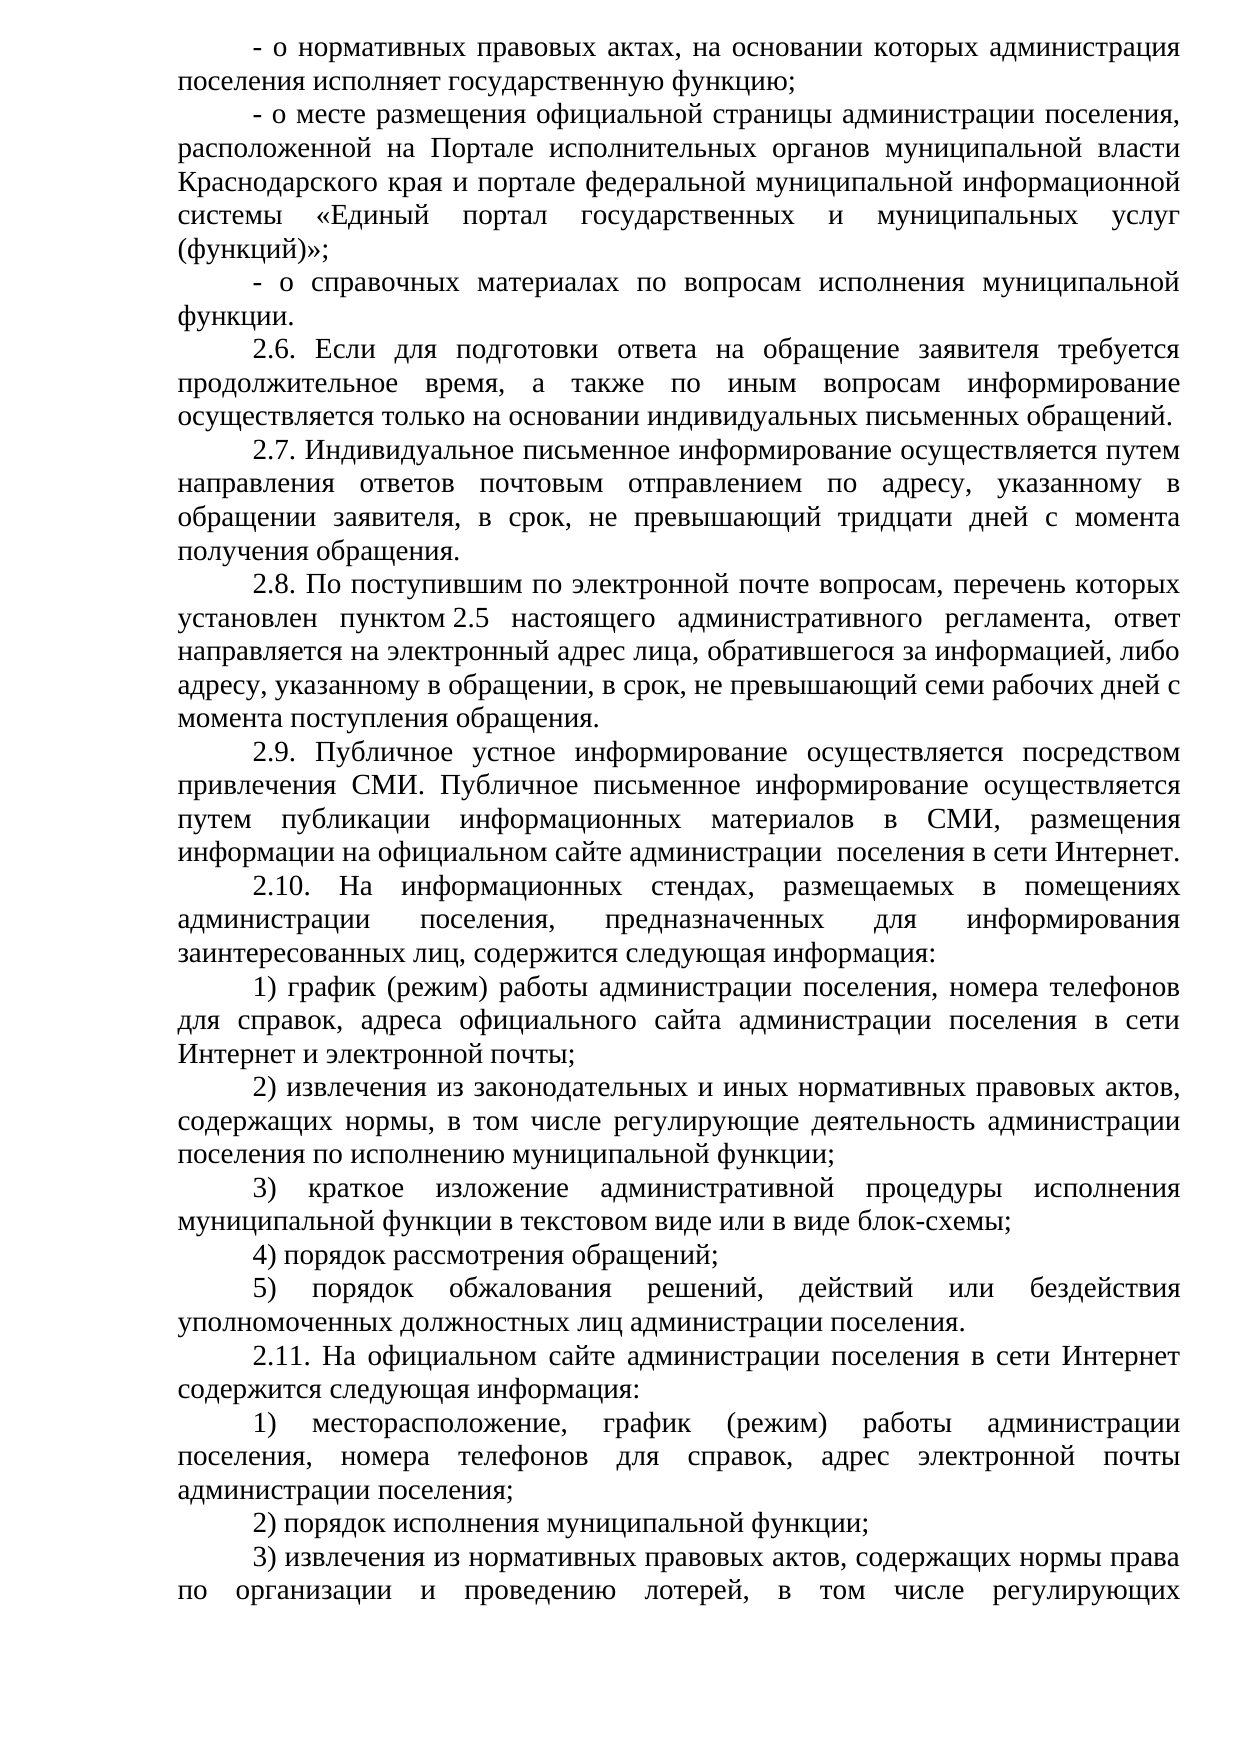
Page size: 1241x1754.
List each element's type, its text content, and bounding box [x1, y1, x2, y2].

text - о справочных материалах по вопросам исполнения муниципальной функции. [177, 264, 1181, 331]
text 2) извлечения из законодательных и иных нормативных правовых актов, содержащих нормы, в том числе регулирующие деятельность администрации поселения по исполнению муниципальной функции; [177, 1069, 1181, 1170]
text 2.10. На информационных стендах, размещаемых в помещениях администрации поселения, предназначенных для информирования заинтересованных лиц, содержится следующая информация: [177, 868, 1181, 969]
text 2.6. Если для подготовки ответа на обращение заявителя требуется продолжительное время, а также по иным вопросам информирование осуществляется только на основании индивидуальных письменных обращений. [177, 331, 1181, 432]
text 2.11. На официальном сайте администрации поселения в сети Интернет содержится следующая информация: [177, 1338, 1181, 1405]
text 5) порядок обжалования решений, действий или бездействия уполномоченных должностных лиц администрации поселения. [177, 1271, 1181, 1338]
text 1) месторасположение, график (режим) работы администрации поселения, номера телефонов для справок, адрес электронной почты администрации поселения; [177, 1405, 1181, 1505]
text - о нормативных правовых актах, на основании которых администрация поселения исполняет государственную функцию; [177, 29, 1181, 97]
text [177, 1539, 1181, 1606]
text 2.9. Публичное устное информирование осуществляется посредством привлечения СМИ. Публичное письменное информирование осуществляется путем публикации информационных материалов в СМИ, размещения информации на официальном сайте администрации поселения в сети Интернет. [177, 734, 1181, 868]
text 1) график (режим) работы администрации поселения, номера телефонов для справок, адреса официального сайта администрации поселения в сети Интернет и электронной почты; [177, 969, 1181, 1069]
text 2) порядок исполнения муниципальной функции; [177, 1505, 1181, 1539]
text 2.7. Индивидуальное письменное информирование осуществляется путем направления ответов почтовым отправлением по адресу, указанному в обращении заявителя, в срок, не превышающий тридцати дней с момента получения обращения. [177, 432, 1181, 566]
text - о месте размещения официальной страницы администрации поселения, расположенной на Портале исполнительных органов муниципальной власти Краснодарского края и портале федеральной муниципальной информационной системы «Единый портал государственных и муниципальных услуг (функций)»; [177, 97, 1181, 264]
text 2.8. По поступившим по электронной почте вопросам, перечень которых установлен пунктом 2.5 настоящего административного регламента, ответ направляется на электронный адрес лица, обратившегося за информацией, либо адресу, указанному в обращении, в срок, не превышающий семи рабочих дней с момента поступления обращения. [177, 566, 1181, 734]
text 4) порядок рассмотрения обращений; [177, 1237, 1181, 1271]
text 3) краткое изложение административной процедуры исполнения муниципальной функции в текстовом виде или в виде блок-схемы; [177, 1170, 1181, 1237]
